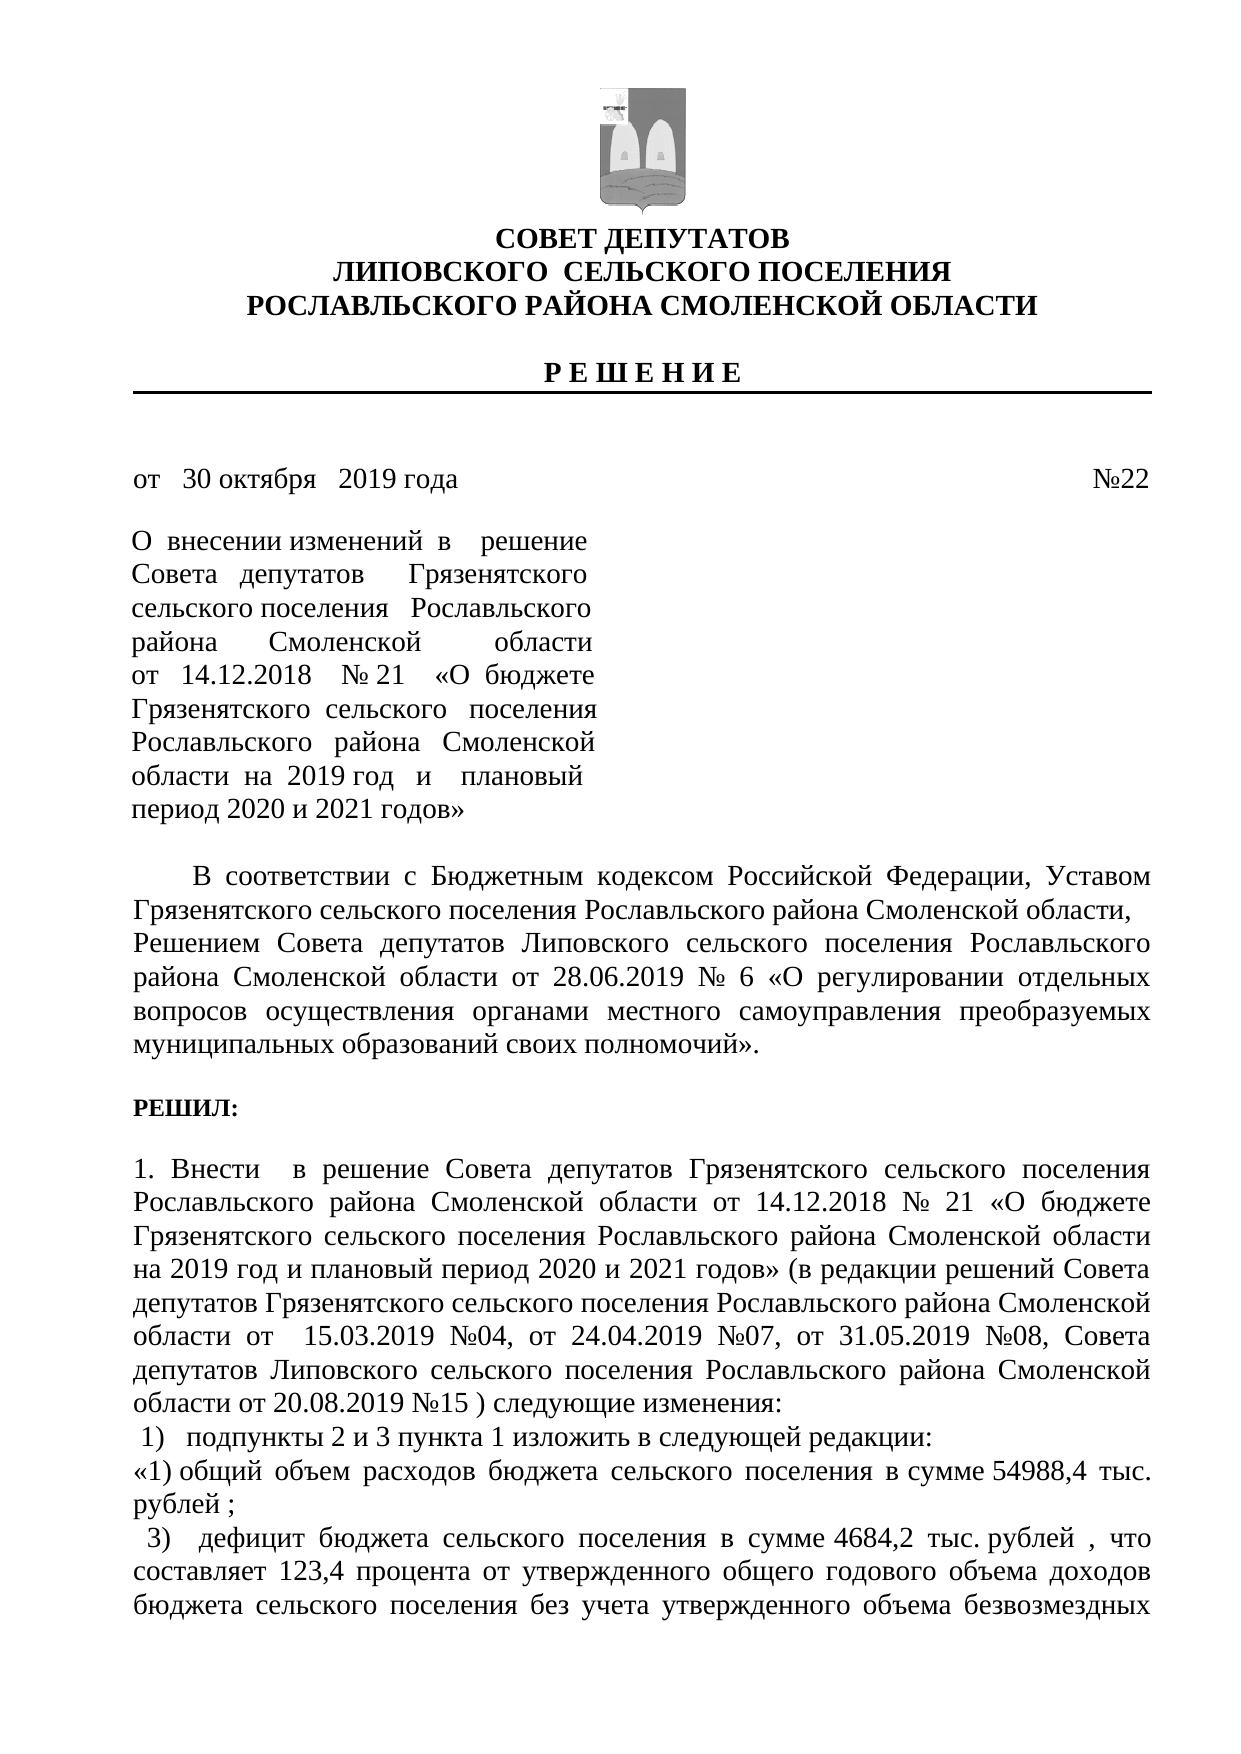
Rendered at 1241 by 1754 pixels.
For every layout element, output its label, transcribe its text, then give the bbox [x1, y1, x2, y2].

text ЛИПОВСКОГО СЕЛЬСКОГО ПОСЕЛЕНИЯ [133, 254, 1152, 288]
subtitle Грязенятского сельского поселения [131, 691, 727, 724]
text СОВЕТ ДЕПУТАТОВ [133, 221, 1152, 254]
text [133, 1520, 1152, 1620]
subtitle от 14.12.2018 № 21 «О бюджете [131, 657, 727, 691]
text «1) общий объем расходов бюджета сельского поселения в сумме 54988,4 тыс. рублей ; [133, 1453, 1152, 1520]
text период 2020 и 2021 годов» [131, 791, 727, 825]
text 1) подпункты 2 и 3 пункта 1 изложить в следующей редакции: [133, 1419, 1152, 1453]
subtitle сельского поселения Рославльского [131, 590, 727, 624]
subtitle области на 2019 год и плановый [131, 758, 727, 791]
subtitle Совета депутатов Грязенятского [131, 557, 727, 590]
text РЕШИЛ: [133, 1093, 1152, 1122]
subtitle О внесении изменений в решение [131, 523, 727, 557]
text 1. Внести в решение Совета депутатов Грязенятского сельского поселения Рославльского района Смоленской области от 14.12.2018 № 21 «О бюджете Грязенятского сельского поселения Рославльского района Смоленской области на 2019 год и плановый период 2020 и 2021 годов» (в редакции решений Совета депутатов Грязенятского сельского поселения Рославльского района Смоленской области от 15.03.2019 №04, от 24.04.2019 №07, от 31.05.2019 №08, Совета депутатов Липовского сельского поселения Рославльского района Смоленской области от 20.08.2019 №15 ) следующие изменения: [133, 1151, 1152, 1419]
text Решением Совета депутатов Липовского сельского поселения Рославльского района Смоленской области от 28.06.2019 № 6 «О регулировании отдельных вопросов осуществления органами местного самоуправления преобразуемых муниципальных образований своих полномочий». [133, 926, 1152, 1060]
subtitle от 30 октября 2019 года №22 [133, 461, 1152, 494]
text Р Е Ш Е Н И Е [133, 355, 1152, 391]
subtitle района Смоленской области [131, 624, 727, 657]
text В соответствии с Бюджетным кодексом Российской Федерации, Уставом Грязенятского сельского поселения Рославльского района Смоленской области, [133, 858, 1152, 926]
text РОСЛАВЛЬСКОГО РАЙОНА СМОЛЕНСКОЙ ОБЛАСТИ [133, 288, 1152, 321]
subtitle Рославльского района Смоленской [131, 724, 727, 758]
